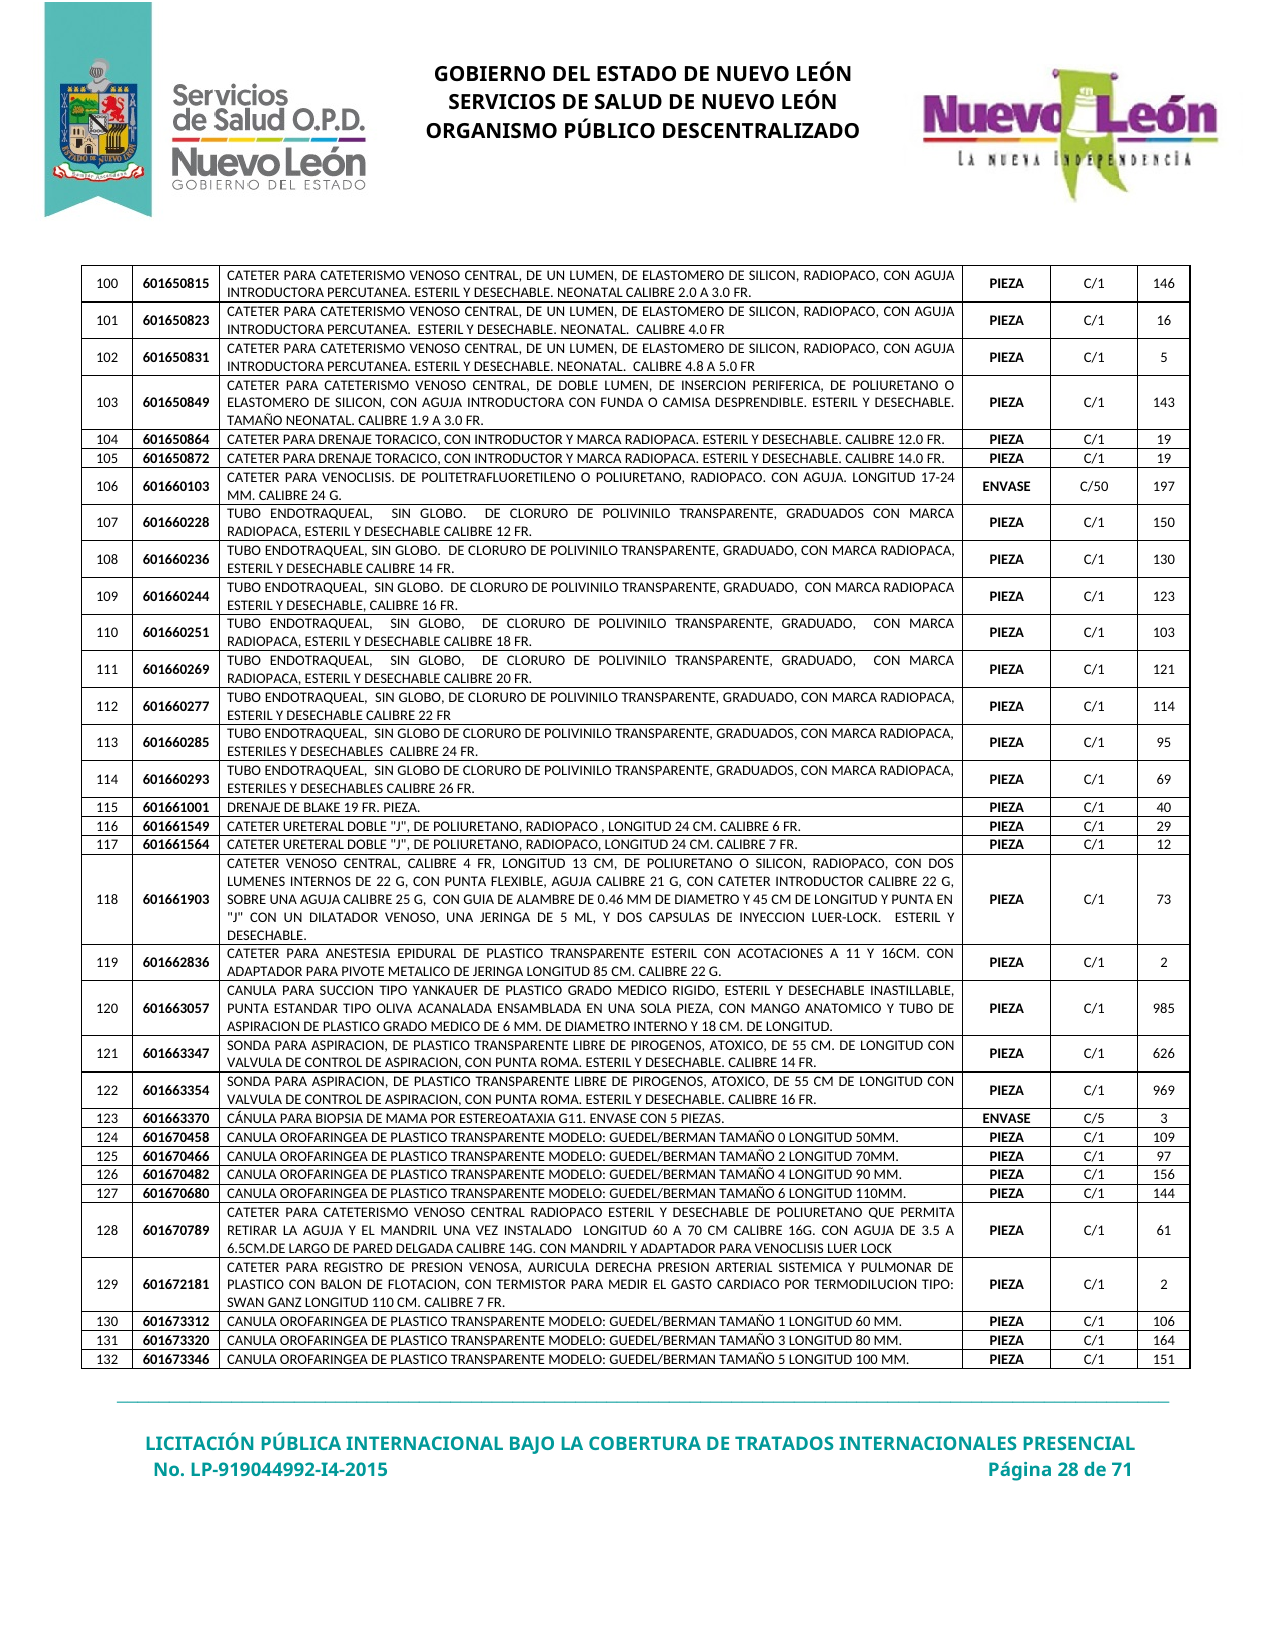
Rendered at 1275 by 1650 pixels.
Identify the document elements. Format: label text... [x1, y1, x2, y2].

table_cell 601662836 [133, 945, 219, 980]
table_cell CANULA OROFARINGEA DE PLASTICO TRANSPARENTE MODELO: GUEDEL/BERMAN TAMAÑO 6 LONGITUD 110MM. [220, 1185, 962, 1202]
table_cell CANULA PARA SUCCION TIPO YANKAUER DE PLASTICO GRADO MEDICO RIGIDO, ESTERIL Y DESECHABLE INASTILLABLE, PUNTA ESTANDAR TIPO OLIVA ACANALADA ENSAMBLADA EN UNA SOLA PIEZA, CON MANGO ANATOMICO Y TUBO DE ASPIRACION DE PLASTICO GRADO MEDICO DE 6 MM. DE DIAMETRO INTERNO Y 18 CM. DE LONGITUD. [220, 981, 962, 1035]
table_cell 104 [82, 430, 132, 448]
table_cell C/1 [1051, 1166, 1137, 1183]
table_cell C/1 [1051, 981, 1137, 1035]
table_cell TUBO ENDOTRAQUEAL, SIN GLOBO DE CLORURO DE POLIVINILO TRANSPARENTE, GRADUADOS, CON MARCA RADIOPACA, ESTERILES Y DESECHABLES CALIBRE 24 FR. [220, 725, 962, 760]
table_cell 115 [82, 798, 132, 816]
table_cell PIEZA [963, 541, 1050, 577]
table_cell C/1 [1051, 505, 1137, 540]
table_cell 122 [82, 1073, 132, 1108]
table_cell PIEZA [963, 266, 1050, 301]
table_cell C/1 [1051, 651, 1137, 687]
table_cell 112 [82, 688, 132, 723]
table_cell DRENAJE DE BLAKE 19 FR. PIEZA. [220, 798, 962, 816]
table_cell 601661001 [133, 798, 219, 816]
table_cell C/1 [1051, 376, 1137, 429]
table_cell 601663370 [133, 1109, 219, 1127]
table_cell PIEZA [963, 615, 1050, 650]
table_cell 120 [82, 981, 132, 1035]
table_cell 69 [1138, 761, 1189, 797]
table_cell 108 [82, 541, 132, 577]
table_cell 601672181 [133, 1258, 219, 1311]
table_cell 131 [82, 1331, 132, 1349]
table_cell PIEZA [963, 1036, 1050, 1071]
table_cell 601673320 [133, 1331, 219, 1349]
table_cell 601660251 [133, 615, 219, 650]
table_cell 601650815 [133, 266, 219, 301]
table_cell 601650823 [133, 303, 219, 338]
table_cell C/1 [1051, 688, 1137, 723]
table_cell C/1 [1051, 1036, 1137, 1071]
table_cell 124 [82, 1128, 132, 1146]
table_cell C/1 [1051, 817, 1137, 834]
table_cell 130 [82, 1312, 132, 1330]
table_cell CÁNULA PARA BIOPSIA DE MAMA POR ESTEREOATAXIA G11. ENVASE CON 5 PIEZAS. [220, 1109, 962, 1127]
table_cell 114 [1138, 688, 1189, 723]
table_cell C/5 [1051, 1109, 1137, 1127]
table_cell 106 [82, 468, 132, 503]
table_cell PIEZA [963, 761, 1050, 797]
table_cell 125 [82, 1147, 132, 1164]
table_cell C/1 [1051, 430, 1137, 448]
table_cell 601661903 [133, 855, 219, 943]
table_cell TUBO ENDOTRAQUEAL, SIN GLOBO, DE CLORURO DE POLIVINILO TRANSPARENTE, GRADUADO, CON MARCA RADIOPACA, ESTERIL Y DESECHABLE CALIBRE 22 FR [220, 688, 962, 723]
table_cell PIEZA [963, 578, 1050, 613]
table_cell C/1 [1051, 798, 1137, 816]
table_cell PIEZA [963, 303, 1050, 338]
table_cell 601673346 [133, 1350, 219, 1368]
table_cell 151 [1138, 1350, 1189, 1368]
table_cell CANULA OROFARINGEA DE PLASTICO TRANSPARENTE MODELO: GUEDEL/BERMAN TAMAÑO 3 LONGITUD 80 MM. [220, 1331, 962, 1349]
table_cell 601660236 [133, 541, 219, 577]
table_cell 103 [1138, 615, 1189, 650]
table_cell PIEZA [963, 981, 1050, 1035]
table_cell C/1 [1051, 339, 1137, 375]
table_cell 19 [1138, 449, 1189, 467]
table_cell SONDA PARA ASPIRACION, DE PLASTICO TRANSPARENTE LIBRE DE PIROGENOS, ATOXICO, DE 55 CM DE LONGITUD CON VALVULA DE CONTROL DE ASPIRACION, CON PUNTA ROMA. ESTERIL Y DESECHABLE. CALIBRE 16 FR. [220, 1073, 962, 1108]
table_cell C/1 [1051, 1258, 1137, 1311]
table_cell CATETER VENOSO CENTRAL, CALIBRE 4 FR, LONGITUD 13 CM, DE POLIURETANO O SILICON, RADIOPACO, CON DOS LUMENES INTERNOS DE 22 G, CON PUNTA FLEXIBLE, AGUJA CALIBRE 21 G, CON CATETER INTRODUCTOR CALIBRE 22 G, SOBRE UNA AGUJA CALIBRE 25 G, CON GUIA DE ALAMBRE DE 0.46 MM DE DIAMETRO Y 45 CM DE LONGITUD Y PUNTA EN "J" CON UN DILATADOR VENOSO, UNA JERINGA DE 5 ML, Y DOS CAPSULAS DE INYECCION LUER-LOCK. ESTERIL Y DESECHABLE. [220, 855, 962, 943]
table_cell 121 [82, 1036, 132, 1071]
table_cell 119 [82, 945, 132, 980]
table_cell PIEZA [963, 339, 1050, 375]
table_cell 95 [1138, 725, 1189, 760]
table_cell CATETER PARA CATETERISMO VENOSO CENTRAL, DE UN LUMEN, DE ELASTOMERO DE SILICON, RADIOPACO, CON AGUJA INTRODUCTORA PERCUTANEA. ESTERIL Y DESECHABLE. NEONATAL. CALIBRE 4.0 FR [220, 303, 962, 338]
table_cell CANULA OROFARINGEA DE PLASTICO TRANSPARENTE MODELO: GUEDEL/BERMAN TAMAÑO 2 LONGITUD 70MM. [220, 1147, 962, 1164]
table_cell 985 [1138, 981, 1189, 1035]
table_cell PIEZA [963, 688, 1050, 723]
table_cell 100 [82, 266, 132, 301]
table_cell TUBO ENDOTRAQUEAL, SIN GLOBO, DE CLORURO DE POLIVINILO TRANSPARENTE, GRADUADO, CON MARCA RADIOPACA, ESTERIL Y DESECHABLE CALIBRE 20 FR. [220, 651, 962, 687]
table_cell PIEZA [963, 1312, 1050, 1330]
table_cell 123 [82, 1109, 132, 1127]
table_cell C/1 [1051, 855, 1137, 943]
table_cell C/1 [1051, 1331, 1137, 1349]
table_cell 121 [1138, 651, 1189, 687]
table_cell 123 [1138, 578, 1189, 613]
table_cell 127 [82, 1185, 132, 1202]
table_cell TUBO ENDOTRAQUEAL, SIN GLOBO, DE CLORURO DE POLIVINILO TRANSPARENTE, GRADUADO, CON MARCA RADIOPACA, ESTERIL Y DESECHABLE CALIBRE 18 FR. [220, 615, 962, 650]
table_cell CATETER PARA CATETERISMO VENOSO CENTRAL, DE DOBLE LUMEN, DE INSERCION PERIFERICA, DE POLIURETANO O ELASTOMERO DE SILICON, CON AGUJA INTRODUCTORA CON FUNDA O CAMISA DESPRENDIBLE. ESTERIL Y DESECHABLE. TAMAÑO NEONATAL. CALIBRE 1.9 A 3.0 FR. [220, 376, 962, 429]
table_cell CATETER PARA DRENAJE TORACICO, CON INTRODUCTOR Y MARCA RADIOPACA. ESTERIL Y DESECHABLE. CALIBRE 12.0 FR. [220, 430, 962, 448]
table_cell 164 [1138, 1331, 1189, 1349]
table_cell 601670466 [133, 1147, 219, 1164]
table_cell C/1 [1051, 578, 1137, 613]
table_cell C/1 [1051, 1350, 1137, 1368]
table_cell 601660277 [133, 688, 219, 723]
table_cell PIEZA [963, 1166, 1050, 1183]
table_cell 111 [82, 651, 132, 687]
table_cell 109 [82, 578, 132, 613]
table_cell ENVASE [963, 468, 1050, 503]
table_cell PIEZA [963, 855, 1050, 943]
table_cell PIEZA [963, 376, 1050, 429]
table_cell 146 [1138, 266, 1189, 301]
table_cell 601670482 [133, 1166, 219, 1183]
table_cell CANULA OROFARINGEA DE PLASTICO TRANSPARENTE MODELO: GUEDEL/BERMAN TAMAÑO 0 LONGITUD 50MM. [220, 1128, 962, 1146]
table_cell TUBO ENDOTRAQUEAL, SIN GLOBO. DE CLORURO DE POLIVINILO TRANSPARENTE, GRADUADO, CON MARCA RADIOPACA ESTERIL Y DESECHABLE, CALIBRE 16 FR. [220, 578, 962, 613]
table_cell 114 [82, 761, 132, 797]
table_cell CATETER URETERAL DOBLE "J", DE POLIURETANO, RADIOPACO , LONGITUD 24 CM. CALIBRE 6 FR. [220, 817, 962, 834]
table_cell 130 [1138, 541, 1189, 577]
table_cell PIEZA [963, 1203, 1050, 1257]
table_cell 601660244 [133, 578, 219, 613]
table_cell CATETER PARA VENOCLISIS. DE POLITETRAFLUORETILENO O POLIURETANO, RADIOPACO. CON AGUJA. LONGITUD 17-24 MM. CALIBRE 24 G. [220, 468, 962, 503]
table_cell 601650872 [133, 449, 219, 467]
table_cell PIEZA [963, 945, 1050, 980]
table_cell 601670458 [133, 1128, 219, 1146]
table_cell 601650864 [133, 430, 219, 448]
table_cell 601650849 [133, 376, 219, 429]
table_cell C/50 [1051, 468, 1137, 503]
table_cell 601660285 [133, 725, 219, 760]
table_cell CATETER PARA CATETERISMO VENOSO CENTRAL RADIOPACO ESTERIL Y DESECHABLE DE POLIURETANO QUE PERMITA RETIRAR LA AGUJA Y EL MANDRIL UNA VEZ INSTALADO LONGITUD 60 A 70 CM CALIBRE 16G. CON AGUJA DE 3.5 A 6.5CM.DE LARGO DE PARED DELGADA CALIBRE 14G. CON MANDRIL Y ADAPTADOR PARA VENOCLISIS LUER LOCK [220, 1203, 962, 1257]
table_cell 16 [1138, 303, 1189, 338]
table_cell 156 [1138, 1166, 1189, 1183]
table_cell CANULA OROFARINGEA DE PLASTICO TRANSPARENTE MODELO: GUEDEL/BERMAN TAMAÑO 4 LONGITUD 90 MM. [220, 1166, 962, 1183]
table_cell C/1 [1051, 725, 1137, 760]
table_cell C/1 [1051, 266, 1137, 301]
table_cell 61 [1138, 1203, 1189, 1257]
table_cell C/1 [1051, 449, 1137, 467]
table_cell CATETER PARA ANESTESIA EPIDURAL DE PLASTICO TRANSPARENTE ESTERIL CON ACOTACIONES A 11 Y 16CM. CON ADAPTADOR PARA PIVOTE METALICO DE JERINGA LONGITUD 85 CM. CALIBRE 22 G. [220, 945, 962, 980]
table_cell C/1 [1051, 1312, 1137, 1330]
table_cell C/1 [1051, 836, 1137, 853]
table_cell C/1 [1051, 1185, 1137, 1202]
table_cell 103 [82, 376, 132, 429]
table_cell C/1 [1051, 303, 1137, 338]
table_cell TUBO ENDOTRAQUEAL, SIN GLOBO DE CLORURO DE POLIVINILO TRANSPARENTE, GRADUADOS, CON MARCA RADIOPACA, ESTERILES Y DESECHABLES CALIBRE 26 FR. [220, 761, 962, 797]
table_cell TUBO ENDOTRAQUEAL, SIN GLOBO. DE CLORURO DE POLIVINILO TRANSPARENTE, GRADUADOS CON MARCA RADIOPACA, ESTERIL Y DESECHABLE CALIBRE 12 FR. [220, 505, 962, 540]
table_cell 601670680 [133, 1185, 219, 1202]
table_cell 5 [1138, 339, 1189, 375]
table_cell 143 [1138, 376, 1189, 429]
table_cell CANULA OROFARINGEA DE PLASTICO TRANSPARENTE MODELO: GUEDEL/BERMAN TAMAÑO 5 LONGITUD 100 MM. [220, 1350, 962, 1368]
table_cell 101 [82, 303, 132, 338]
table_cell 132 [82, 1350, 132, 1368]
table_cell CATETER PARA CATETERISMO VENOSO CENTRAL, DE UN LUMEN, DE ELASTOMERO DE SILICON, RADIOPACO, CON AGUJA INTRODUCTORA PERCUTANEA. ESTERIL Y DESECHABLE. NEONATAL. CALIBRE 4.8 A 5.0 FR [220, 339, 962, 375]
table_cell 110 [82, 615, 132, 650]
table_cell C/1 [1051, 1073, 1137, 1108]
table_cell 601660228 [133, 505, 219, 540]
table_cell 197 [1138, 468, 1189, 503]
table_cell 2 [1138, 1258, 1189, 1311]
table_cell 107 [82, 505, 132, 540]
table_cell 40 [1138, 798, 1189, 816]
table_cell 29 [1138, 817, 1189, 834]
table_cell PIEZA [963, 1073, 1050, 1108]
table_cell PIEZA [963, 817, 1050, 834]
table_cell 113 [82, 725, 132, 760]
table_cell C/1 [1051, 761, 1137, 797]
table_cell 601660269 [133, 651, 219, 687]
table_cell CATETER PARA REGISTRO DE PRESION VENOSA, AURICULA DERECHA PRESION ARTERIAL SISTEMICA Y PULMONAR DE PLASTICO CON BALON DE FLOTACION, CON TERMISTOR PARA MEDIR EL GASTO CARDIACO POR TERMODILUCION TIPO: SWAN GANZ LONGITUD 110 CM. CALIBRE 7 FR. [220, 1258, 962, 1311]
table_cell PIEZA [963, 505, 1050, 540]
table_cell 601661549 [133, 817, 219, 834]
table_cell 126 [82, 1166, 132, 1183]
table_cell CANULA OROFARINGEA DE PLASTICO TRANSPARENTE MODELO: GUEDEL/BERMAN TAMAÑO 1 LONGITUD 60 MM. [220, 1312, 962, 1330]
table_cell PIEZA [963, 836, 1050, 853]
table_cell 144 [1138, 1185, 1189, 1202]
table_cell 969 [1138, 1073, 1189, 1108]
table_cell 150 [1138, 505, 1189, 540]
table_cell 97 [1138, 1147, 1189, 1164]
table_cell CATETER PARA DRENAJE TORACICO, CON INTRODUCTOR Y MARCA RADIOPACA. ESTERIL Y DESECHABLE. CALIBRE 14.0 FR. [220, 449, 962, 467]
table_cell 128 [82, 1203, 132, 1257]
table_cell CATETER PARA CATETERISMO VENOSO CENTRAL, DE UN LUMEN, DE ELASTOMERO DE SILICON, RADIOPACO, CON AGUJA INTRODUCTORA PERCUTANEA. ESTERIL Y DESECHABLE. NEONATAL CALIBRE 2.0 A 3.0 FR. [220, 266, 962, 301]
table_cell 102 [82, 339, 132, 375]
table_cell PIEZA [963, 1147, 1050, 1164]
table_cell 601673312 [133, 1312, 219, 1330]
table_cell C/1 [1051, 945, 1137, 980]
table_cell PIEZA [963, 1185, 1050, 1202]
table_cell PIEZA [963, 449, 1050, 467]
table_cell 19 [1138, 430, 1189, 448]
table_cell PIEZA [963, 1350, 1050, 1368]
table_cell 118 [82, 855, 132, 943]
table_cell ENVASE [963, 1109, 1050, 1127]
table_cell 73 [1138, 855, 1189, 943]
table_cell CATETER URETERAL DOBLE "J", DE POLIURETANO, RADIOPACO, LONGITUD 24 CM. CALIBRE 7 FR. [220, 836, 962, 853]
table_cell 601661564 [133, 836, 219, 853]
table_cell 601660103 [133, 468, 219, 503]
table_cell 106 [1138, 1312, 1189, 1330]
table_cell 109 [1138, 1128, 1189, 1146]
table_cell 2 [1138, 945, 1189, 980]
table_cell 12 [1138, 836, 1189, 853]
table_cell 601650831 [133, 339, 219, 375]
table_cell 601663057 [133, 981, 219, 1035]
table_cell PIEZA [963, 1258, 1050, 1311]
table_cell 117 [82, 836, 132, 853]
table_cell 105 [82, 449, 132, 467]
table_cell 601670789 [133, 1203, 219, 1257]
table_cell PIEZA [963, 1331, 1050, 1349]
table_cell 3 [1138, 1109, 1189, 1127]
table_cell C/1 [1051, 1203, 1137, 1257]
table_cell 626 [1138, 1036, 1189, 1071]
table_cell 601663347 [133, 1036, 219, 1071]
table_cell 116 [82, 817, 132, 834]
table_cell C/1 [1051, 615, 1137, 650]
table_cell PIEZA [963, 725, 1050, 760]
table_cell PIEZA [963, 798, 1050, 816]
table_cell PIEZA [963, 651, 1050, 687]
table_cell C/1 [1051, 1128, 1137, 1146]
table_cell PIEZA [963, 1128, 1050, 1146]
picture [15, 2, 1249, 229]
table_cell SONDA PARA ASPIRACION, DE PLASTICO TRANSPARENTE LIBRE DE PIROGENOS, ATOXICO, DE 55 CM. DE LONGITUD CON VALVULA DE CONTROL DE ASPIRACION, CON PUNTA ROMA. ESTERIL Y DESECHABLE. CALIBRE 14 FR. [220, 1036, 962, 1071]
table_cell TUBO ENDOTRAQUEAL, SIN GLOBO. DE CLORURO DE POLIVINILO TRANSPARENTE, GRADUADO, CON MARCA RADIOPACA, ESTERIL Y DESECHABLE CALIBRE 14 FR. [220, 541, 962, 577]
table_cell C/1 [1051, 541, 1137, 577]
table_cell 601660293 [133, 761, 219, 797]
table_cell C/1 [1051, 1147, 1137, 1164]
table_cell 129 [82, 1258, 132, 1311]
table_cell 601663354 [133, 1073, 219, 1108]
table_cell PIEZA [963, 430, 1050, 448]
